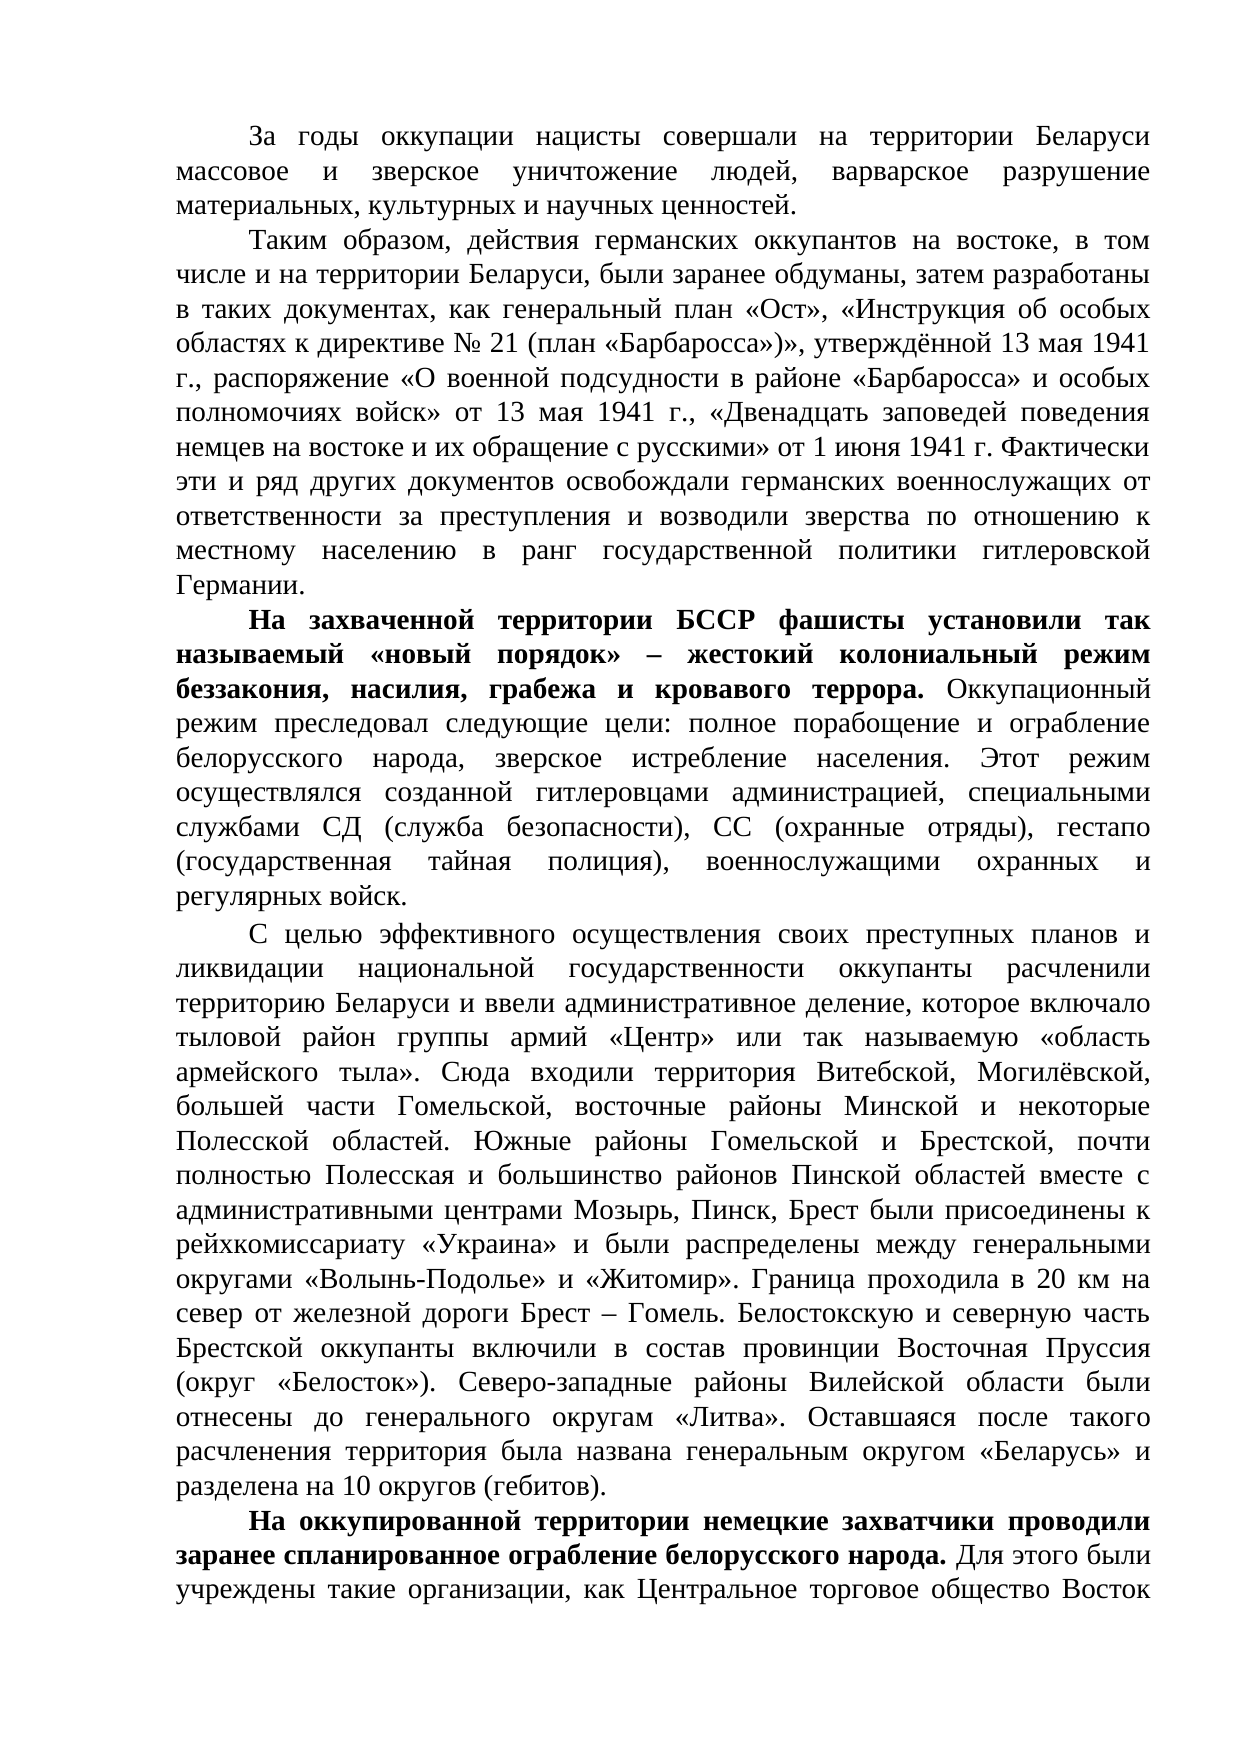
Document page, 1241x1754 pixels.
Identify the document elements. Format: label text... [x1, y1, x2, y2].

text С целью эффективного осуществления своих преступных планов и ликвидации национальной государственности оккупанты расчленили территорию Беларуси и ввели административное деление, которое включало тыловой район группы армий «Центр» или так называемую «область армейского тыла». Сюда входили территория Витебской, Могилёвской, большей части Гомельской, восточные районы Минской и некоторые Полесской областей. Южные районы Гомельской и Брестской, почти полностью Полесская и большинство районов Пинской областей вместе с административными центрами Мозырь, Пинск, Брест были присоединены к рейхкомиссариату «Украина» и были распределены между генеральными округами «Волынь-Подолье» и «Житомир». Граница проходила в 20 км на север от железной дороги Брест – Гомель. Белостокскую и северную часть Брестской оккупанты включили в состав провинции Восточная Пруссия (округ «Белосток»). Северо-западные районы Вилейской области были отнесены до генерального округам «Литва». Оставшаяся после такого расчленения территория была названа генеральным округом «Беларусь» и разделена на 10 округов (гебитов). [176, 916, 1151, 1501]
text Таким образом, действия германских оккупантов на востоке, в том числе и на территории Беларуси, были заранее обдуманы, затем разработаны в таких документах, как генеральный план «Ост», «Инструкция об особых областях к директиве № 21 (план «Барбаросса»)», утверждённой 13 мая 1941 г., распоряжение «О военной подсудности в районе «Барбаросса» и особых полномочиях войск» от 13 мая 1941 г., «Двенадцать заповедей поведения немцев на востоке и их обращение с русскими» от 1 июня 1941 г. Фактически эти и ряд других документов освобождали германских военнослужащих от ответственности за преступления и возводили зверства по отношению к местному населению в ранг государственной политики гитлеровской Германии. [176, 222, 1151, 600]
text За годы оккупации нацисты совершали на территории Беларуси массовое и зверское уничтожение людей, варварское разрушение материальных, культурных и научных ценностей. [176, 118, 1151, 221]
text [176, 1503, 1151, 1605]
text На захваченной территории БССР фашисты установили так называемый «новый порядок» – жестокий колониальный режим беззакония, насилия, грабежа и кровавого террора. Оккупационный режим преследовал следующие цели: полное порабощение и ограбление белорусского народа, зверское истребление населения. Этот режим осуществлялся созданной гитлеровцами администрацией, специальными службами СД (служба безопасности), СС (охранные отряды), гестапо (государственная тайная полиция), военнослужащими охранных и регулярных войск. [176, 602, 1151, 911]
